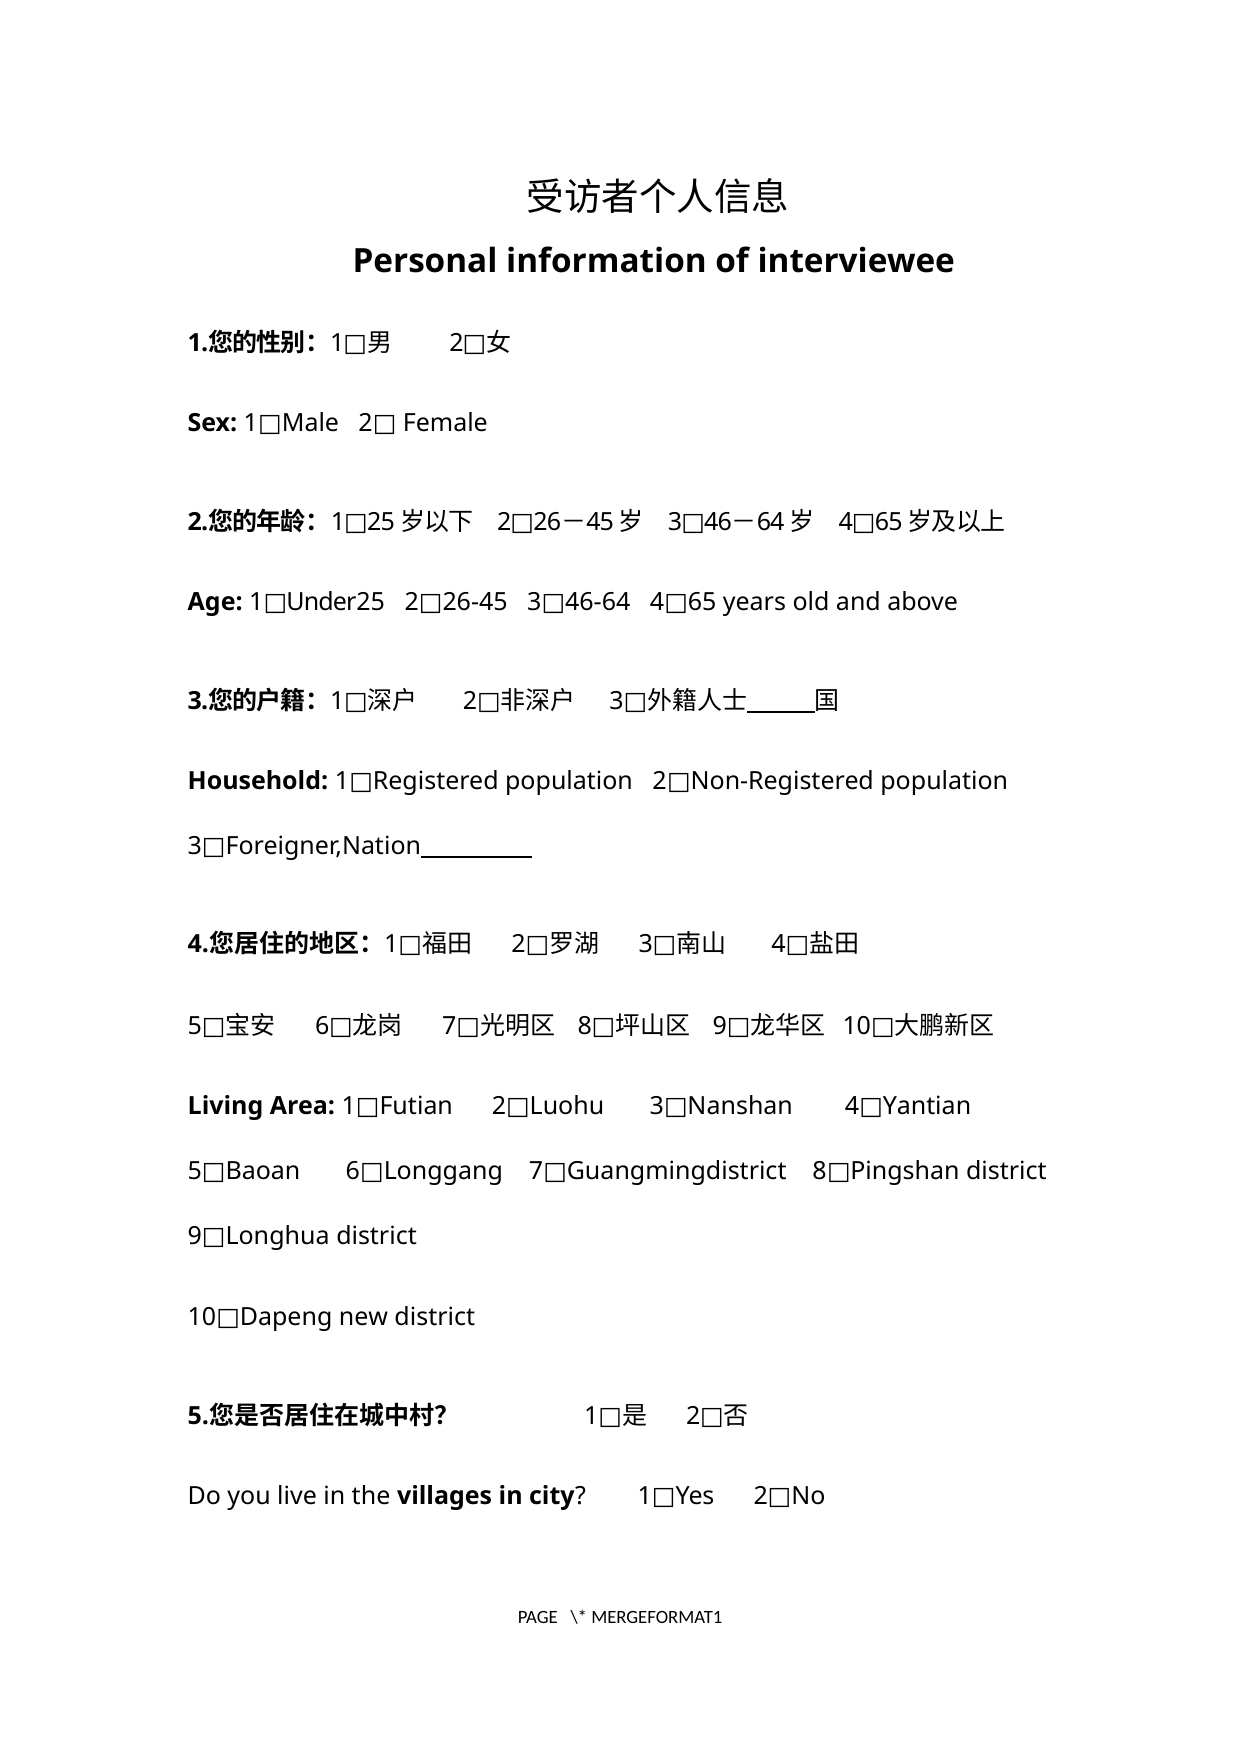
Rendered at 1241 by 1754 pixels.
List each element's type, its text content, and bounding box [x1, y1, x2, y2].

text 4.您居住的地区：1□福田 2□罗湖 3□南山 4□盐田 [187, 909, 1053, 974]
text 10□Dapeng new district [187, 1283, 1053, 1348]
text 5□宝安 6□龙岗 7□光明区 8□坪山区 9□龙华区 10□大鹏新区 [187, 991, 1053, 1056]
text 受访者个人信息 [187, 162, 1053, 227]
text Household: 1□Registered population 2□Non-Registered population 3□Foreigner,Nation [187, 747, 1053, 877]
text Living Area: 1□Futian 2□Luohu 3□Nanshan 4□Yantian 5□Baoan 6□Longgang 7□Guangmingdistrict 8□Pingshan district 9□Longhua district [187, 1072, 1053, 1267]
text Do you live in the villages in city? 1□Yes 2□No [187, 1462, 1053, 1527]
text Sex: 1□Male 2□ Female [187, 389, 1053, 454]
text Age: 1□Under25 2□26-45 3□46-64 4□65 years old and above [187, 568, 1053, 633]
text 3.您的户籍：1□深户 2□非深户 3□外籍人士 国 [187, 666, 1053, 731]
text Personal information of interviewee [187, 227, 1053, 292]
text 5.您是否居住在城中村？ 1□是 2□否 [187, 1381, 1053, 1446]
text 2.您的年龄：1□25岁以下 2□26－45岁 3□46－64岁 4□65岁及以上 [187, 487, 1053, 552]
text 1.您的性别：1□男 2□女 [187, 308, 1053, 373]
